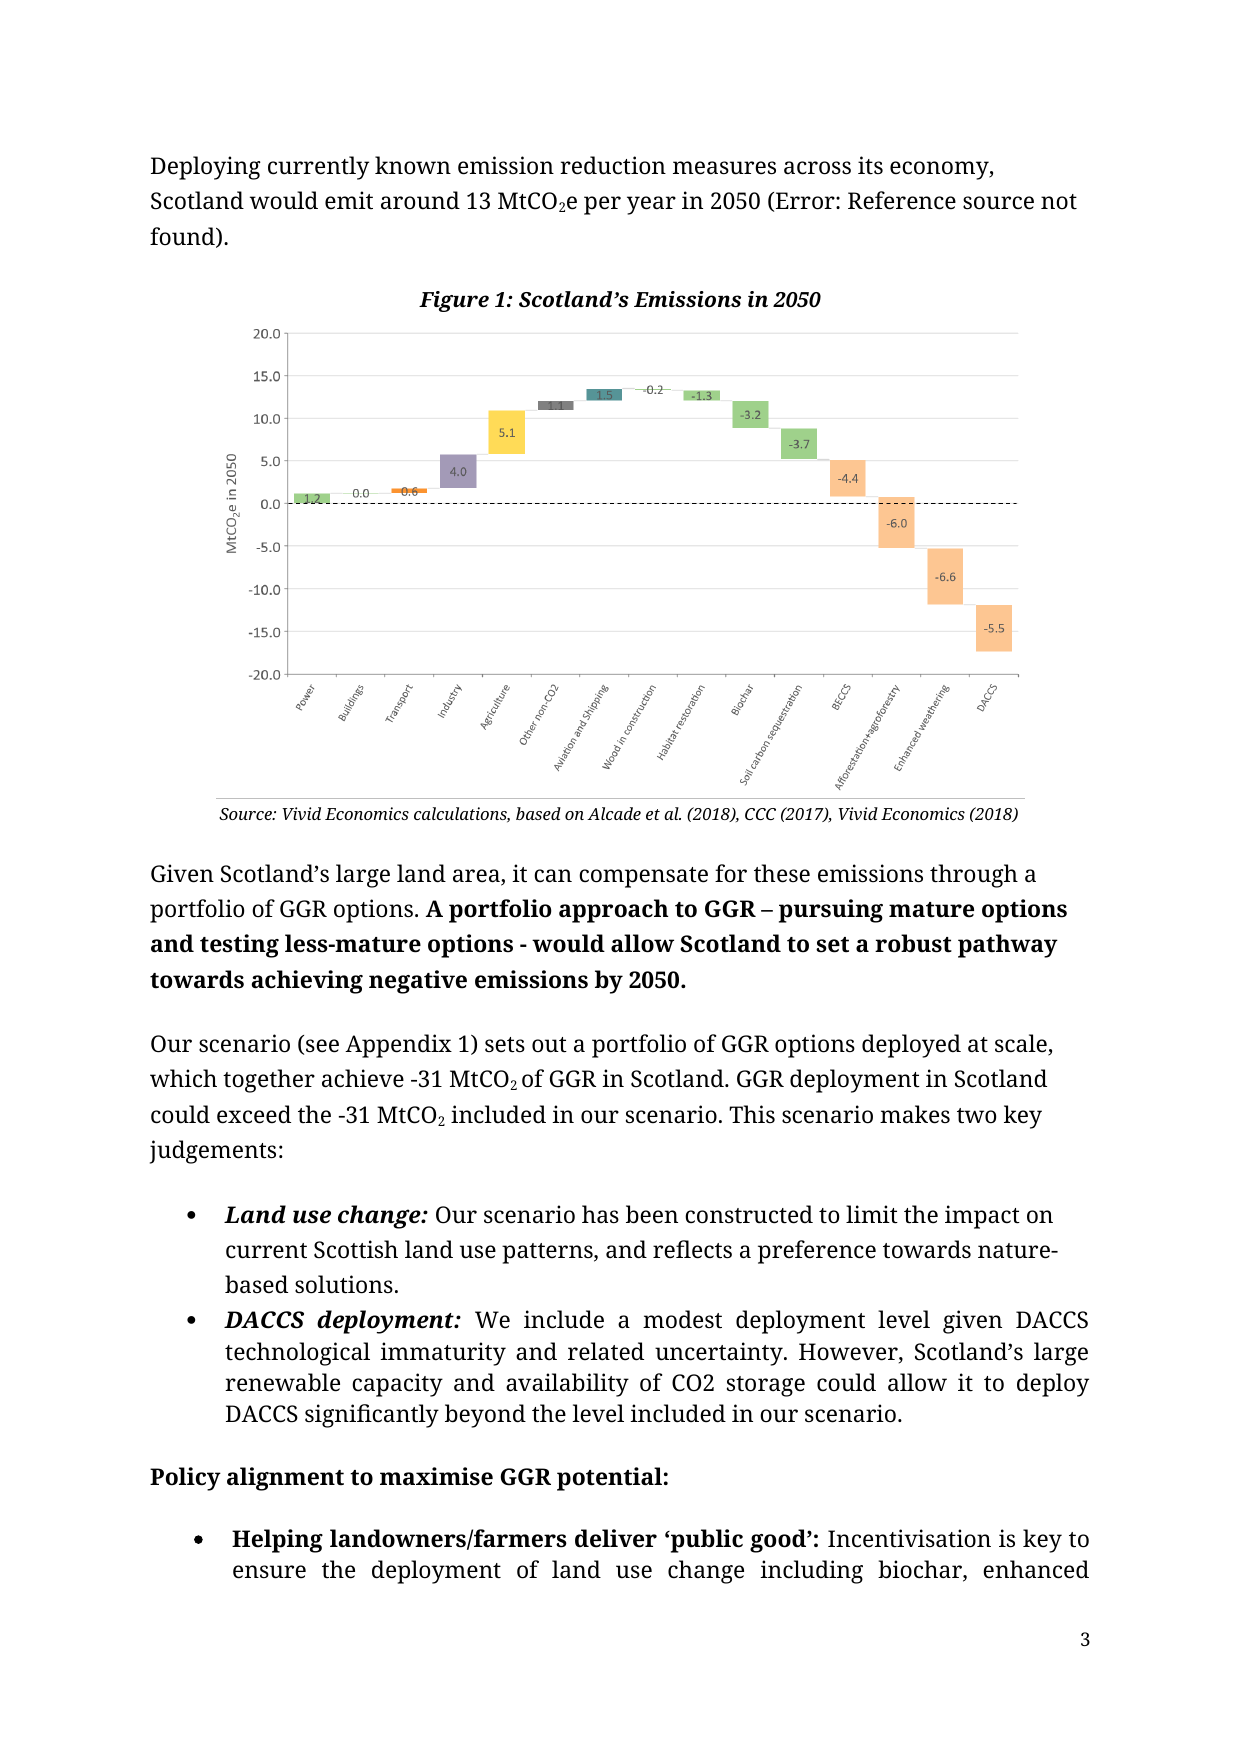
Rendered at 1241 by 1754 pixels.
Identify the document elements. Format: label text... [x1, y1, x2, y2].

text Source: Vivid Economics calculations, based on Alcade et al. (2018), CCC (2017), Vivid Economics (2018) [150, 803, 1090, 826]
text Our scenario (see Appendix 1) sets out a portfolio of GGR options deployed at scale, which together achieve -31 MtCO2 of GGR in Scotland. GGR deployment in Scotland could exceed the -31 MtCO2 included in our scenario. This scenario makes two key judgements: [150, 1028, 1090, 1165]
list Land use change: Our scenario has been constructed to limit the impact on current Scottish land use patterns, and reflects a preference towards nature-based solutions. [187, 1198, 1090, 1300]
list Policy alignment to maximise GGR potential: [150, 1461, 1090, 1492]
text Given Scotland’s large land area, it can compensate for these emissions through a portfolio of GGR options. A portfolio approach to GGR – pursuing mature options and testing less-mature options - would allow Scotland to set a robust pathway towards achieving negative emissions by 2050. [150, 858, 1090, 995]
picture [215, 317, 1025, 799]
list DACCS deployment: We include a modest deployment level given DACCS technological immaturity and related uncertainty. However, Scotland’s large renewable capacity and availability of CO2 storage could allow it to deploy DACCS significantly beyond the level included in our scenario. [187, 1304, 1090, 1429]
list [194, 1523, 1090, 1586]
